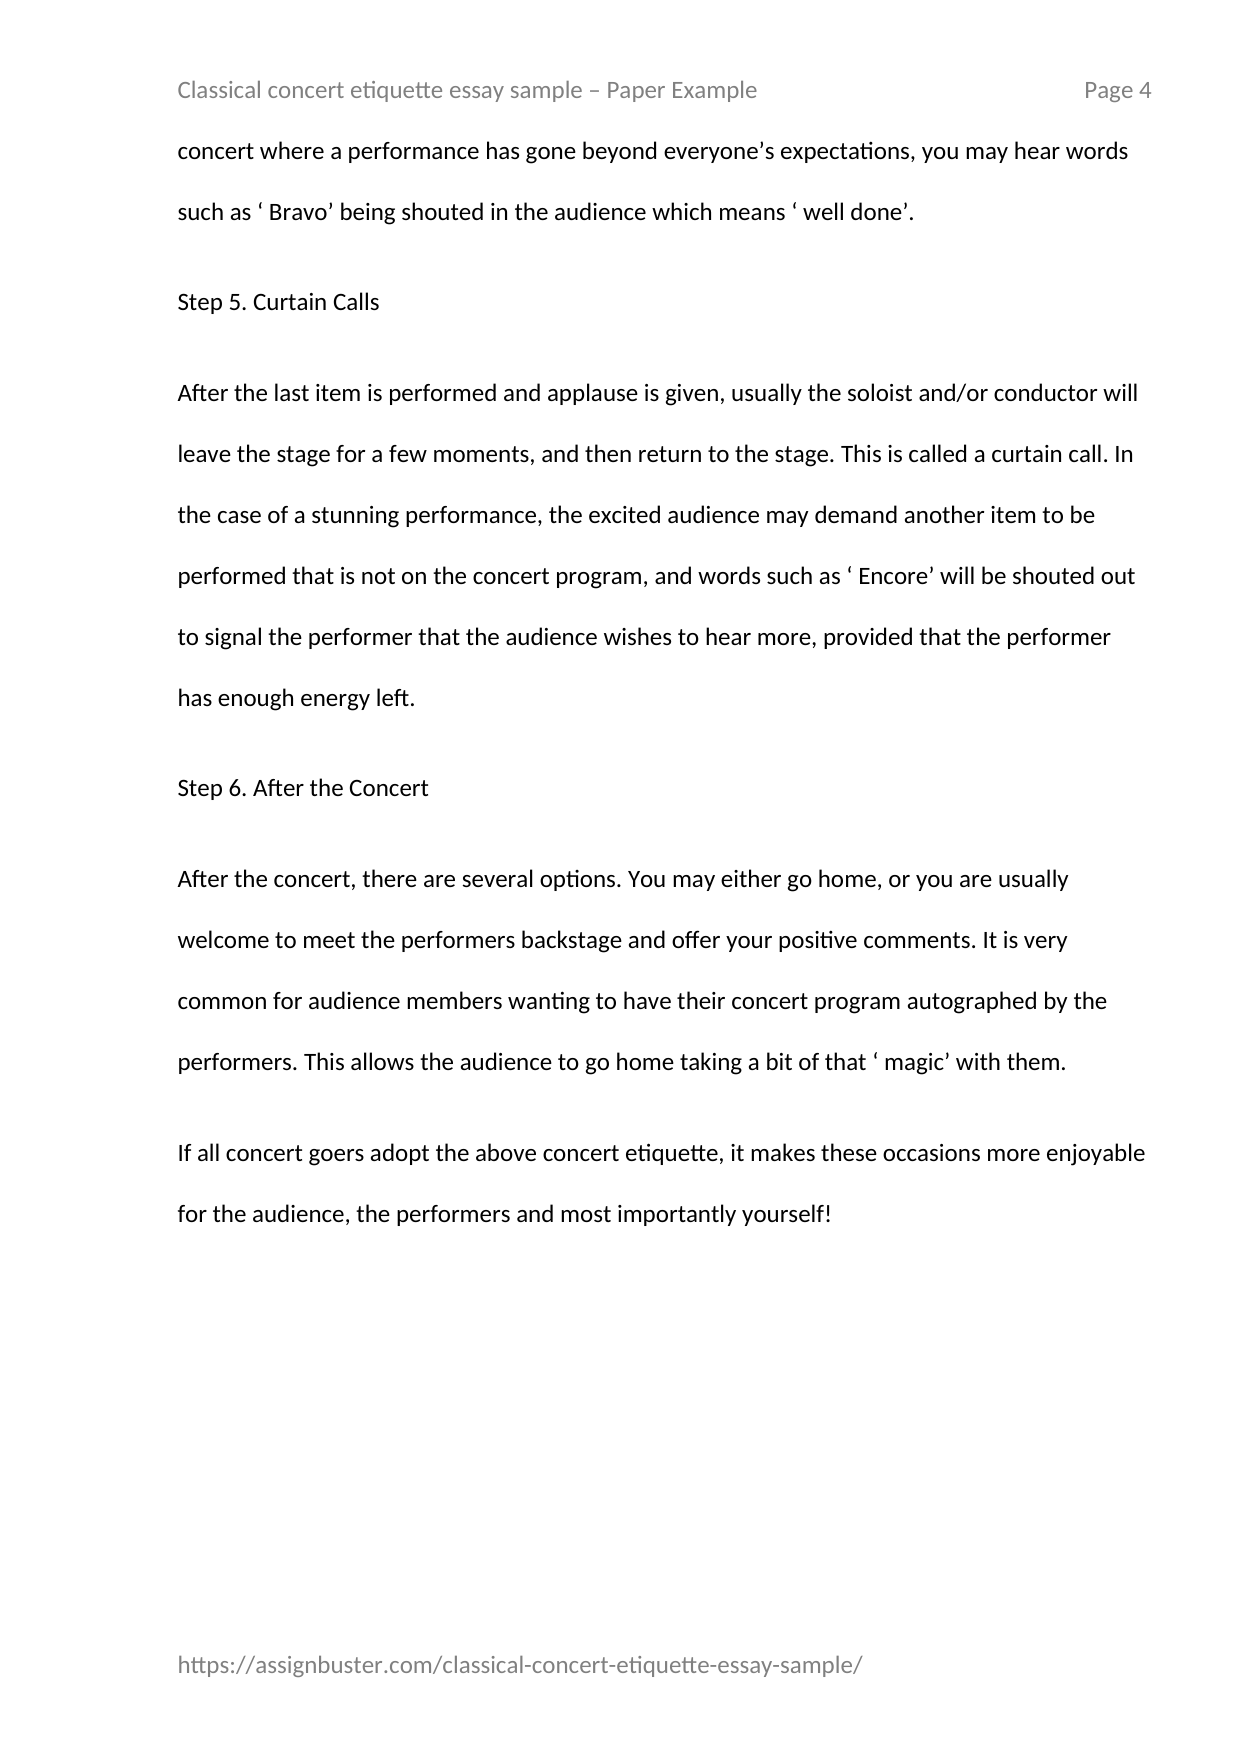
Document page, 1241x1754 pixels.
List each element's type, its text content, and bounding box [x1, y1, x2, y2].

text After the concert, there are several options. You may either go home, or you are usually welcome to meet the performers backstage and offer your positive comments. It is very common for audience members wanting to have their concert program autographed by the performers. This allows the audience to go home taking a bit of that ‘ magic’ with them. [177, 863, 1152, 1077]
text Step 5. Curtain Calls [177, 286, 1152, 317]
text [177, 135, 1152, 226]
text Step 6. After the Concert [177, 773, 1152, 803]
text After the last item is performed and applause is given, usually the soloist and/or conductor will leave the stage for a few moments, and then return to the stage. This is called a curtain call. In the case of a stunning performance, the excited audience may demand another item to be performed that is not on the concert program, and words such as ‘ Encore’ will be shouted out to signal the performer that the audience wishes to hear more, provided that the performer has enough energy left. [177, 377, 1152, 713]
text If all concert goers adopt the above concert etiquette, it makes these occasions more enjoyable for the audience, the performers and most importantly yourself! [177, 1137, 1152, 1228]
